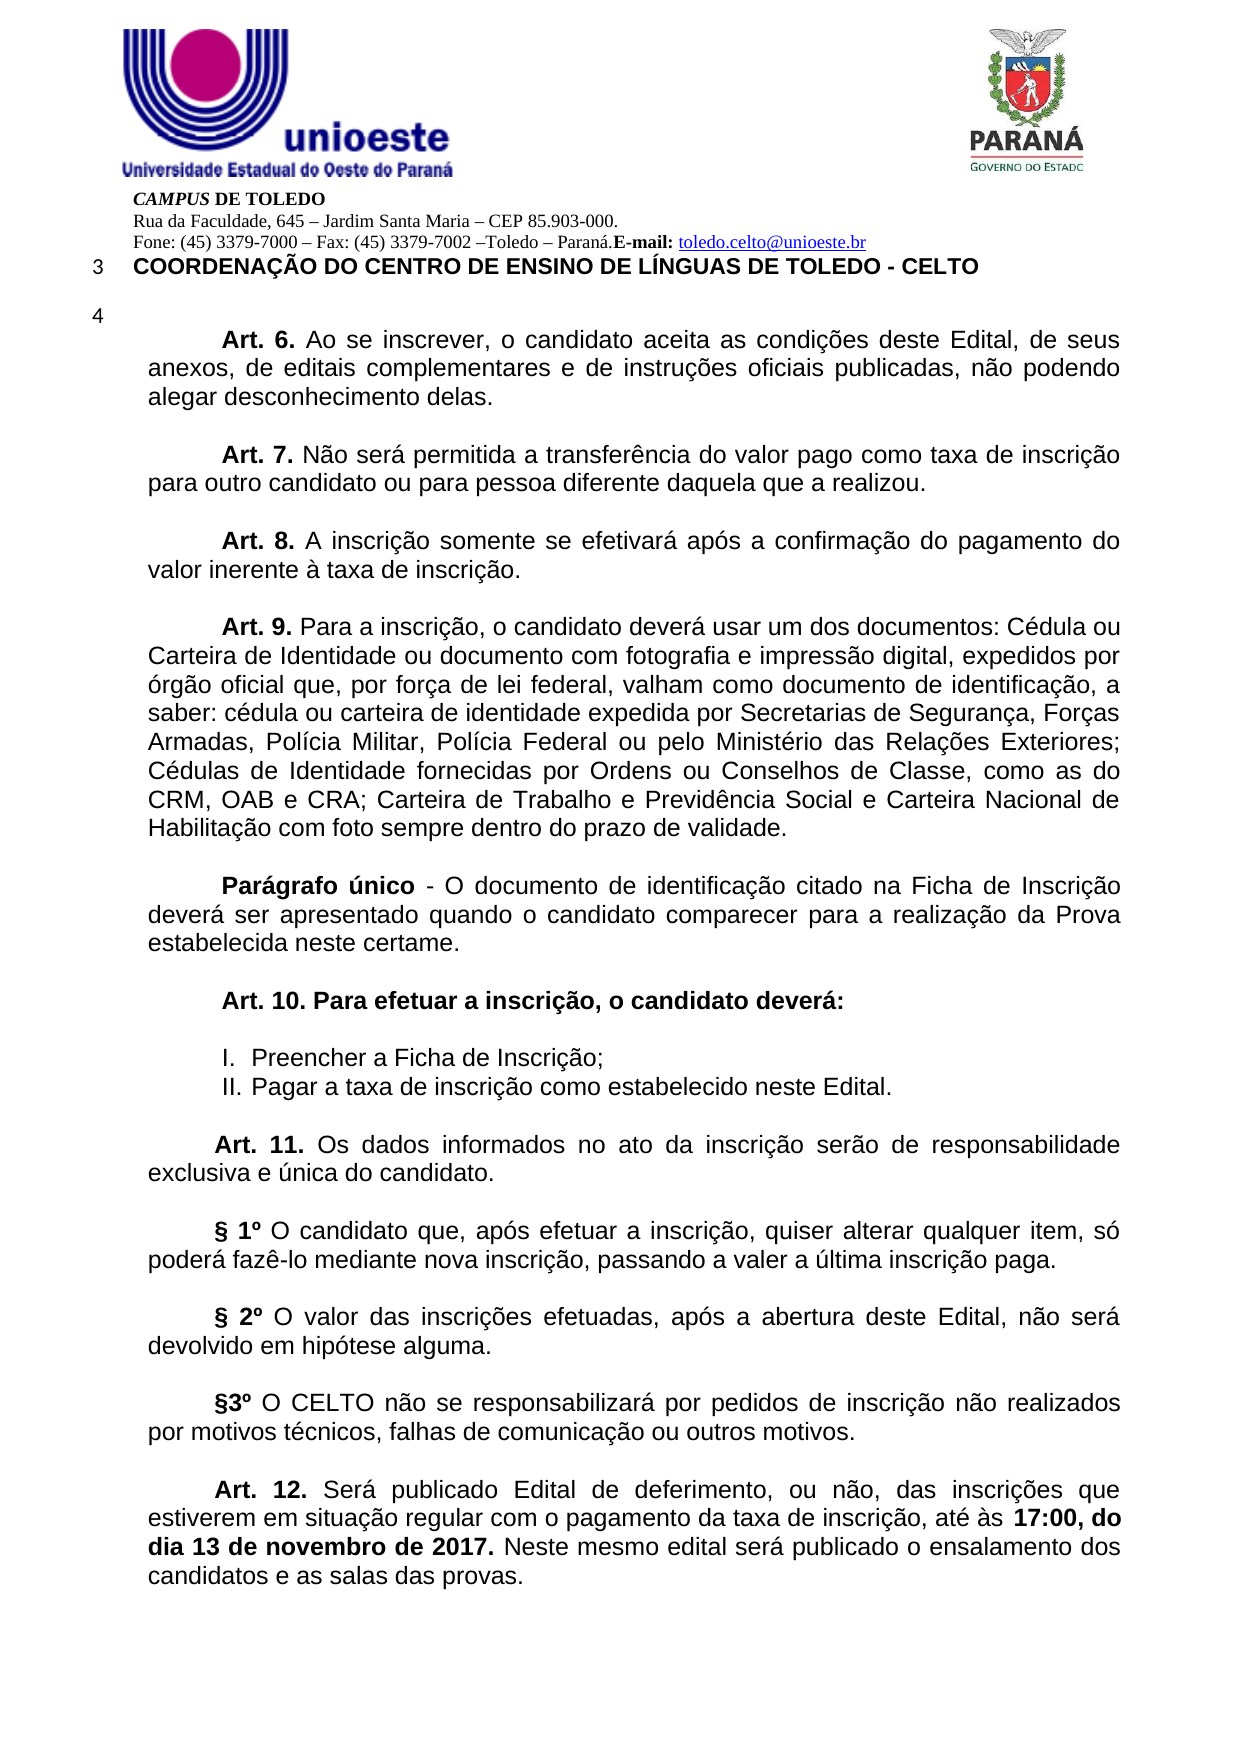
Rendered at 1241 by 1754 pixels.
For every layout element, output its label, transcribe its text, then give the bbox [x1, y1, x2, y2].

text Parágrafo único - O documento de identificação citado na Ficha de Inscrição deverá ser apresentado quando o candidato comparecer para a realização da Prova estabelecida neste certame. [148, 871, 1122, 957]
text Art. 12. Será publicado Edital de deferimento, ou não, das inscrições que estiverem em situação regular com o pagamento da taxa de inscrição, até às 17:00, do dia 13 de novembro de 2017. Neste mesmo edital será publicado o ensalamento dos candidatos e as salas das provas. [148, 1475, 1122, 1590]
text Art. 9. Para a inscrição, o candidato deverá usar um dos documentos: Cédula ou Carteira de Identidade ou documento com fotografia e impressão digital, expedidos por órgão oficial que, por força de lei federal, valham como documento de identificação, a saber: cédula ou carteira de identidade expedida por Secretarias de Segurança, Forças Armadas, Polícia Militar, Polícia Federal ou pelo Ministério das Relações Exteriores; Cédulas de Identidade fornecidas por Ordens ou Conselhos de Classe, como as do CRM, OAB e CRA; Carteira de Trabalho e Previdência Social e Carteira Nacional de Habilitação com foto sempre dentro do prazo de validade. [148, 612, 1122, 842]
text Art. 7. Não será permitida a transferência do valor pago como taxa de inscrição para outro candidato ou para pessoa diferente daquela que a realizou. [148, 440, 1122, 497]
text §3º O CELTO não se responsabilizará por pedidos de inscrição não realizados por motivos técnicos, falhas de comunicação ou outros motivos. [148, 1388, 1122, 1446]
text § 1º O candidato que, após efetuar a inscrição, quiser alterar qualquer item, só poderá fazê-lo mediante nova inscrição, passando a valer a última inscrição paga. [148, 1216, 1122, 1273]
list Pagar a taxa de inscrição como estabelecido neste Edital. [148, 1072, 1122, 1101]
text Art. 10. Para efetuar a inscrição, o candidato deverá: [148, 986, 1122, 1015]
text § 2º O valor das inscrições efetuadas, após a abertura deste Edital, não será devolvido em hipótese alguma. [148, 1302, 1122, 1360]
picture [970, 29, 1084, 171]
text Art. 11. Os dados informados no ato da inscrição serão de responsabilidade exclusiva e única do candidato. [148, 1130, 1122, 1187]
text Art. 8. A inscrição somente se efetivará após a confirmação do pagamento do valor inerente à taxa de inscrição. [148, 526, 1122, 583]
list Preencher a Ficha de Inscrição; [148, 1043, 1122, 1072]
text Art. 6. Ao se inscrever, o candidato aceita as condições deste Edital, de seus anexos, de editais complementares e de instruções oficiais publicadas, não podendo alegar desconhecimento delas. [148, 325, 1122, 411]
